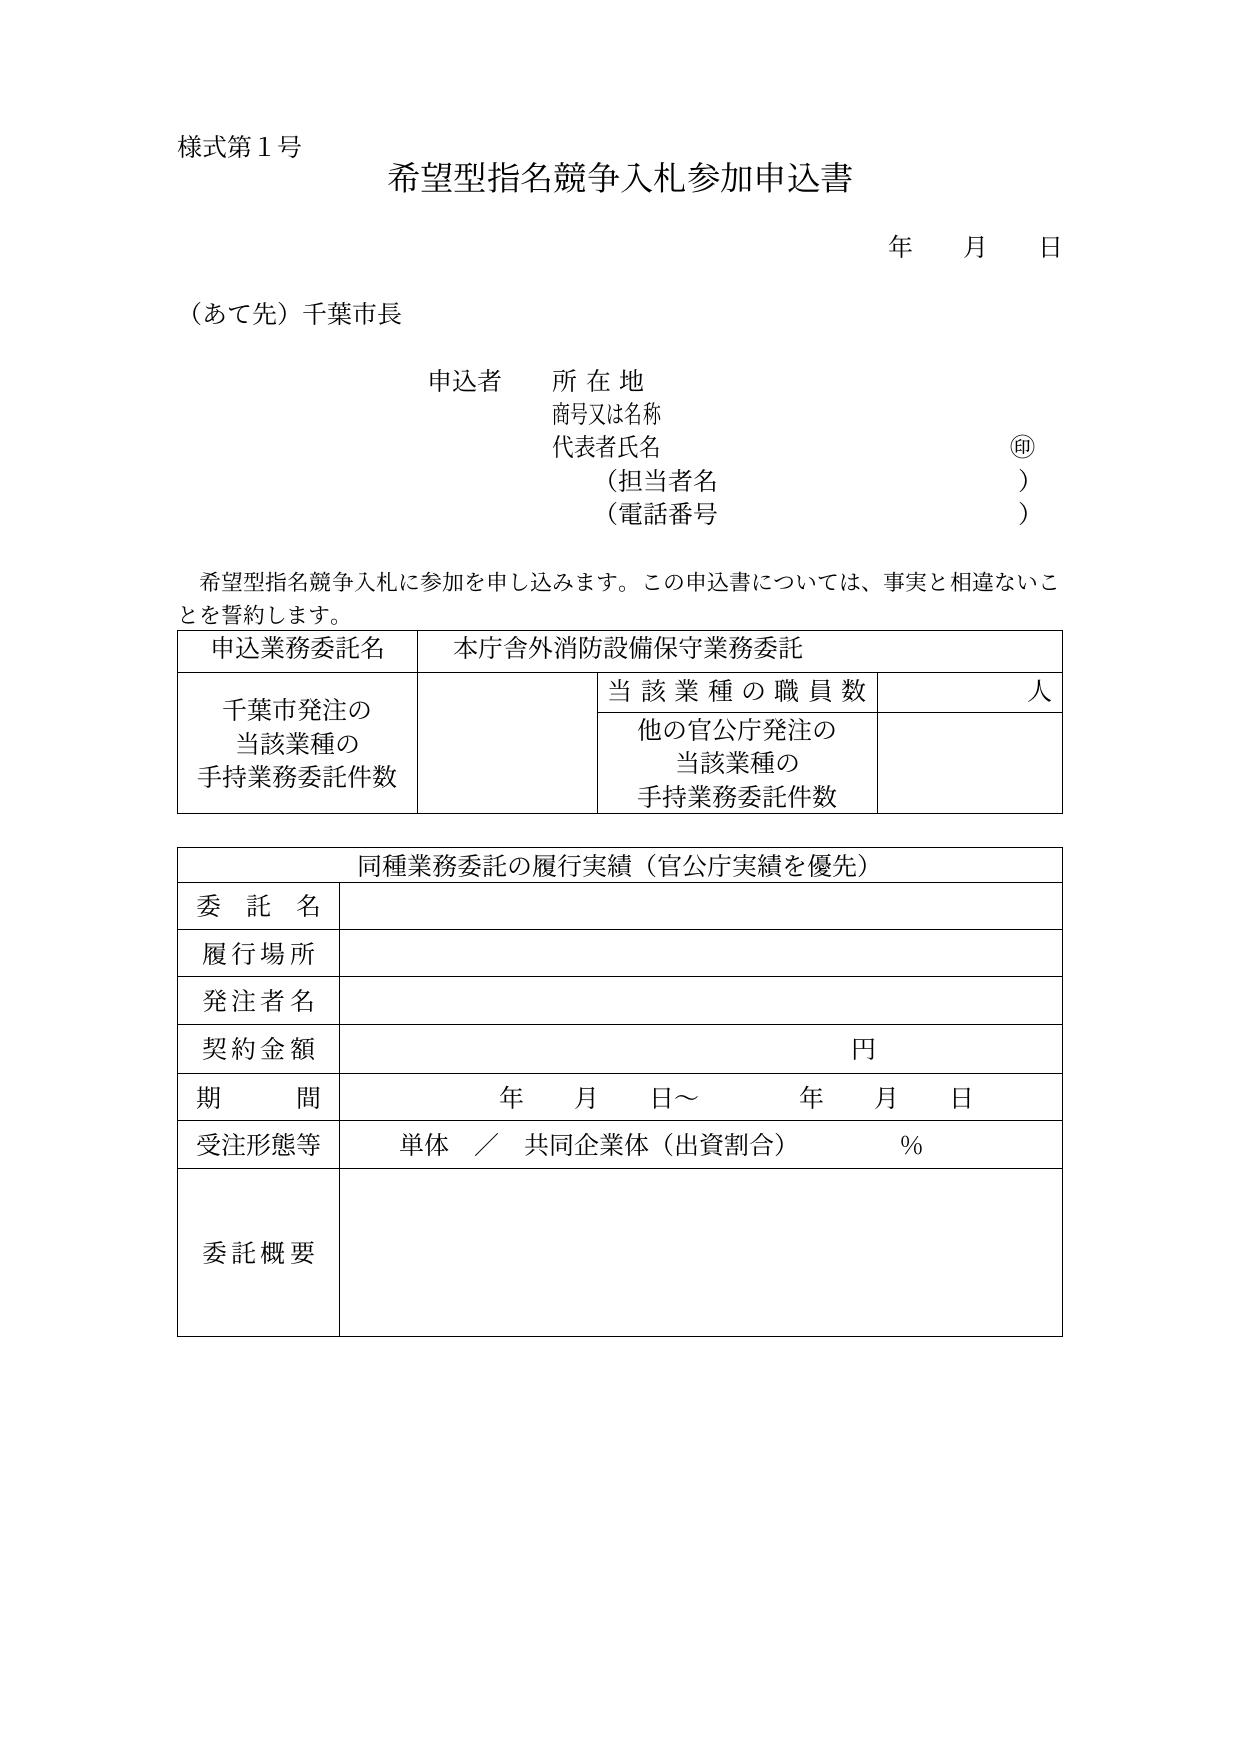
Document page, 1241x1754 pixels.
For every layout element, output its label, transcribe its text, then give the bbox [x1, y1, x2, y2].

table_header 申込業務委託名 [178, 631, 417, 672]
table_cell 発注者名 [178, 977, 339, 1023]
table_cell 円 [340, 1025, 1062, 1073]
table_header 同種業務委託の履行実績（官公庁実績を優先） [178, 848, 1062, 882]
text （電話番号 ） [177, 497, 1063, 530]
table_cell 履行場所 [178, 930, 339, 976]
text 申込者 所在地 [177, 363, 1063, 397]
text 代表者氏名 ㊞ [177, 430, 1063, 463]
table_cell [340, 930, 1062, 976]
table_cell 人 [878, 673, 1062, 712]
text 希望型指名競争入札参加申込書 [177, 163, 1063, 197]
table_cell [418, 673, 597, 813]
table_cell [878, 713, 1062, 813]
table_cell 他の官公庁発注の 当該業種の 手持業務委託件数 [598, 713, 877, 813]
table_cell [340, 883, 1062, 929]
text 年 月 日 [177, 230, 1063, 263]
table_cell 単体 ／ 共同企業体（出資割合） ％ [340, 1121, 1062, 1168]
table_cell 委 託 名 [178, 883, 339, 929]
table_cell 契約金額 [178, 1025, 339, 1073]
table_cell [340, 977, 1062, 1023]
table_cell [340, 1169, 1062, 1336]
text 商号又は名称 [177, 397, 1063, 430]
table_cell 委託概要 [178, 1169, 339, 1336]
text （あて先）千葉市長 [177, 297, 1063, 330]
text （担当者名 ） [177, 463, 1063, 497]
table_header 本庁舎外消防設備保守業務委託 [418, 631, 1062, 672]
table_cell 年 月 日～ 年 月 日 [340, 1074, 1062, 1120]
table_cell 千葉市発注の 当該業種の 手持業務委託件数 [178, 673, 417, 813]
text 希望型指名競争入札に参加を申し込みます。この申込書については、事実と相違ないことを誓約します。 [177, 563, 1063, 630]
table_cell 期 間 [178, 1074, 339, 1120]
table_cell 受注形態等 [178, 1121, 339, 1168]
text 様式第１号 [177, 130, 1063, 163]
table_cell 当該業種の職員数 [598, 673, 877, 712]
